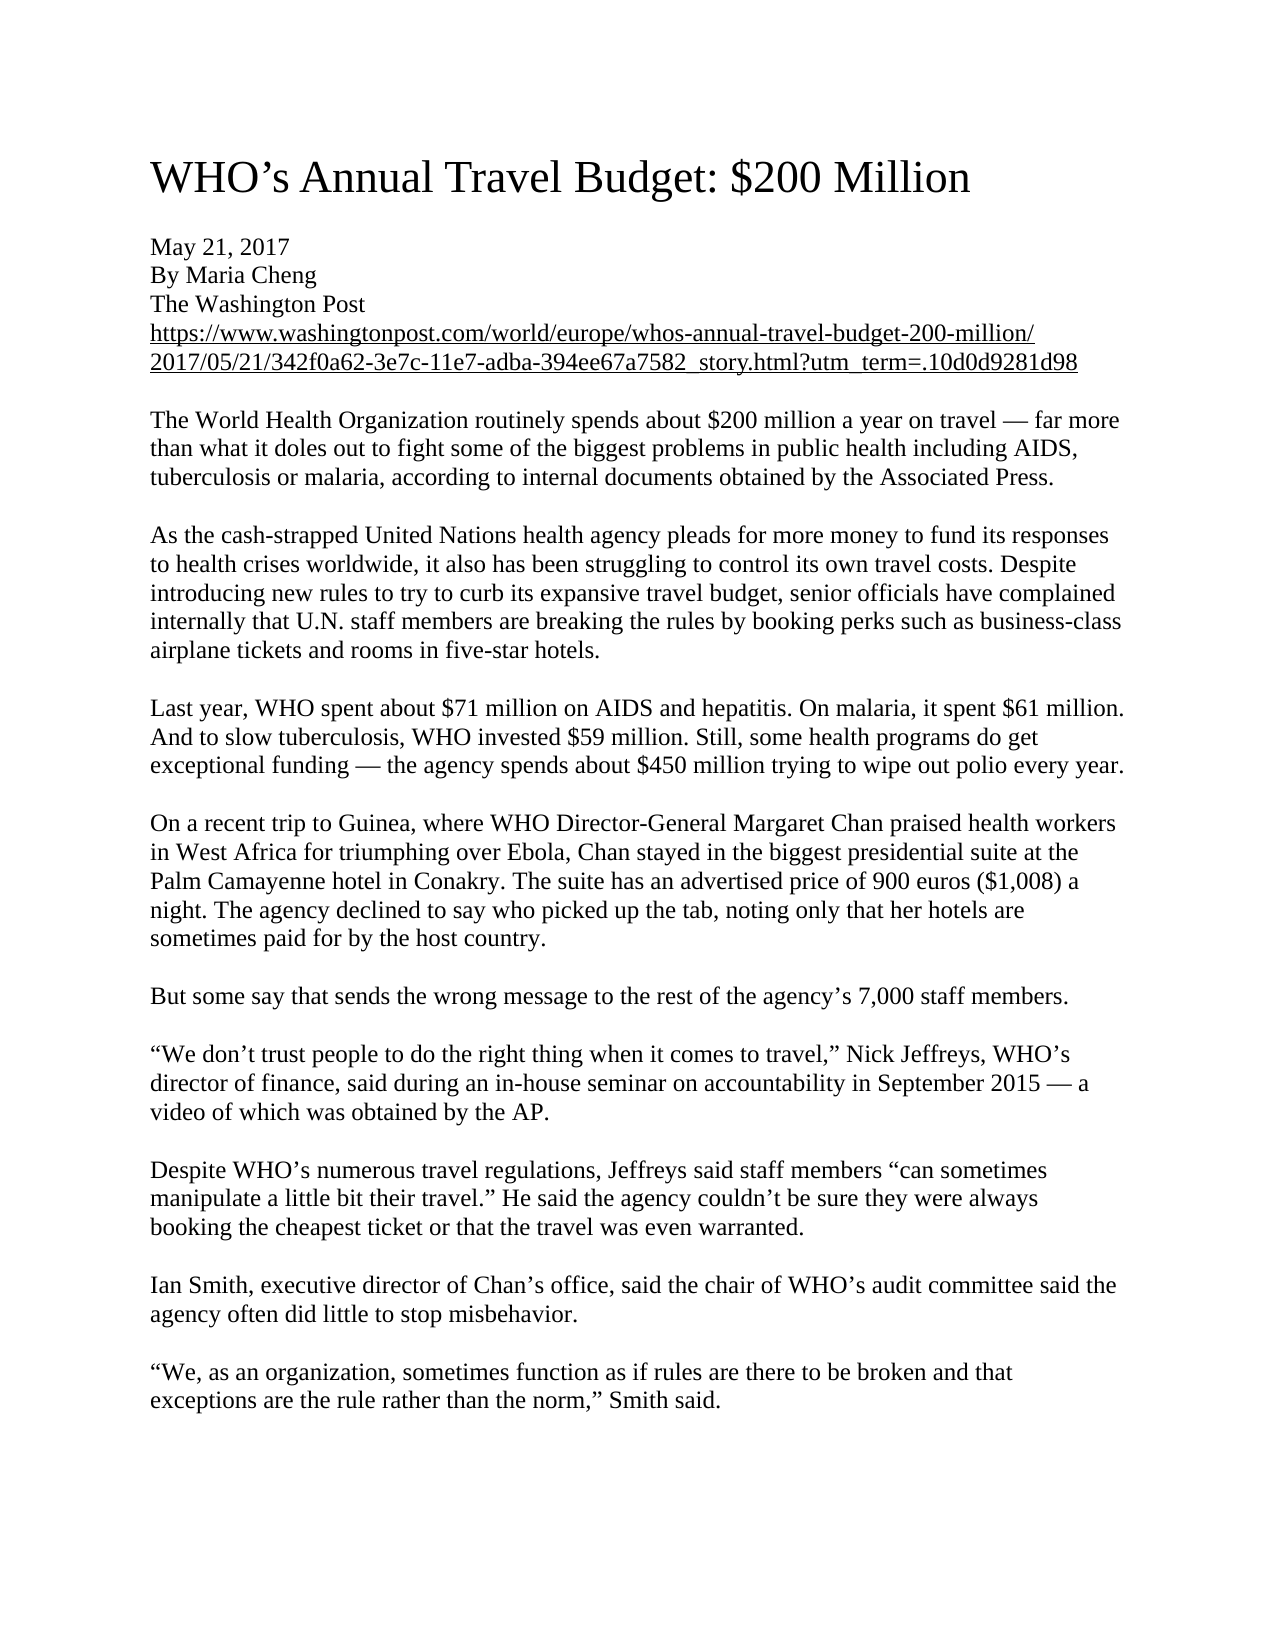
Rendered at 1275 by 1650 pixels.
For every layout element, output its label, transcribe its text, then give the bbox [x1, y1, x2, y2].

text Ian Smith, executive director of Chan’s office, said the chair of WHO’s audit committee said the agency often did little to stop misbehavior. [150, 1270, 1125, 1328]
text Last year, WHO spent about $71 million on AIDS and hepatitis. On malaria, it spent $61 million. And to slow tuberculosis, WHO invested $59 million. Still, some health programs do get exceptional funding — the agency spends about $450 million trying to wipe out polio every year. [150, 693, 1125, 779]
text The Washington Post [150, 289, 1125, 318]
text Despite WHO’s numerous travel regulations, Jeffreys said staff members “can sometimes manipulate a little bit their travel.” He said the agency couldn’t be sure they were always booking the cheapest ticket or that the travel was even warranted. [150, 1155, 1125, 1241]
text “We, as an organization, sometimes function as if rules are there to be broken and that exceptions are the rule rather than the norm,” Smith said. [150, 1357, 1125, 1414]
text WHO’s Annual Travel Budget: $200 Million [150, 150, 1125, 203]
text The World Health Organization routinely spends about $200 million a year on travel — far more than what it doles out to fight some of the biggest problems in public health including AIDS, tuberculosis or malaria, according to internal documents obtained by the Associated Press. [150, 405, 1125, 491]
text But some say that sends the wrong message to the rest of the agency’s 7,000 staff members. [150, 981, 1125, 1010]
text https://www.washingtonpost.com/world/europe/whos-annual-travel-budget-200-million/2017/05/21/342f0a62-3e7c-11e7-adba-394ee67a7582_story.html?utm_term=.10d0d9281d98 [150, 318, 1125, 376]
text On a recent trip to Guinea, where WHO Director-General Margaret Chan praised health workers in West Africa for triumphing over Ebola, Chan stayed in the biggest presidential suite at the Palm Camayenne hotel in Conakry. The suite has an advertised price of 900 euros ($1,008) a night. The agency declined to say who picked up the tab, noting only that her hotels are sometimes paid for by the host country. [150, 808, 1125, 952]
text “We don’t trust people to do the right thing when it comes to travel,” Nick Jeffreys, WHO’s director of finance, said during an in-house seminar on accountability in September 2015 — a video of which was obtained by the AP. [150, 1039, 1125, 1126]
text May 21, 2017 [150, 232, 1125, 261]
text As the cash-strapped United Nations health agency pleads for more money to fund its responses to health crises worldwide, it also has been struggling to control its own travel costs. Despite introducing new rules to try to curb its expansive travel budget, senior officials have complained internally that U.N. staff members are breaking the rules by booking perks such as business-class airplane tickets and rooms in five-star hotels. [150, 520, 1125, 664]
text By Maria Cheng [150, 261, 1125, 289]
